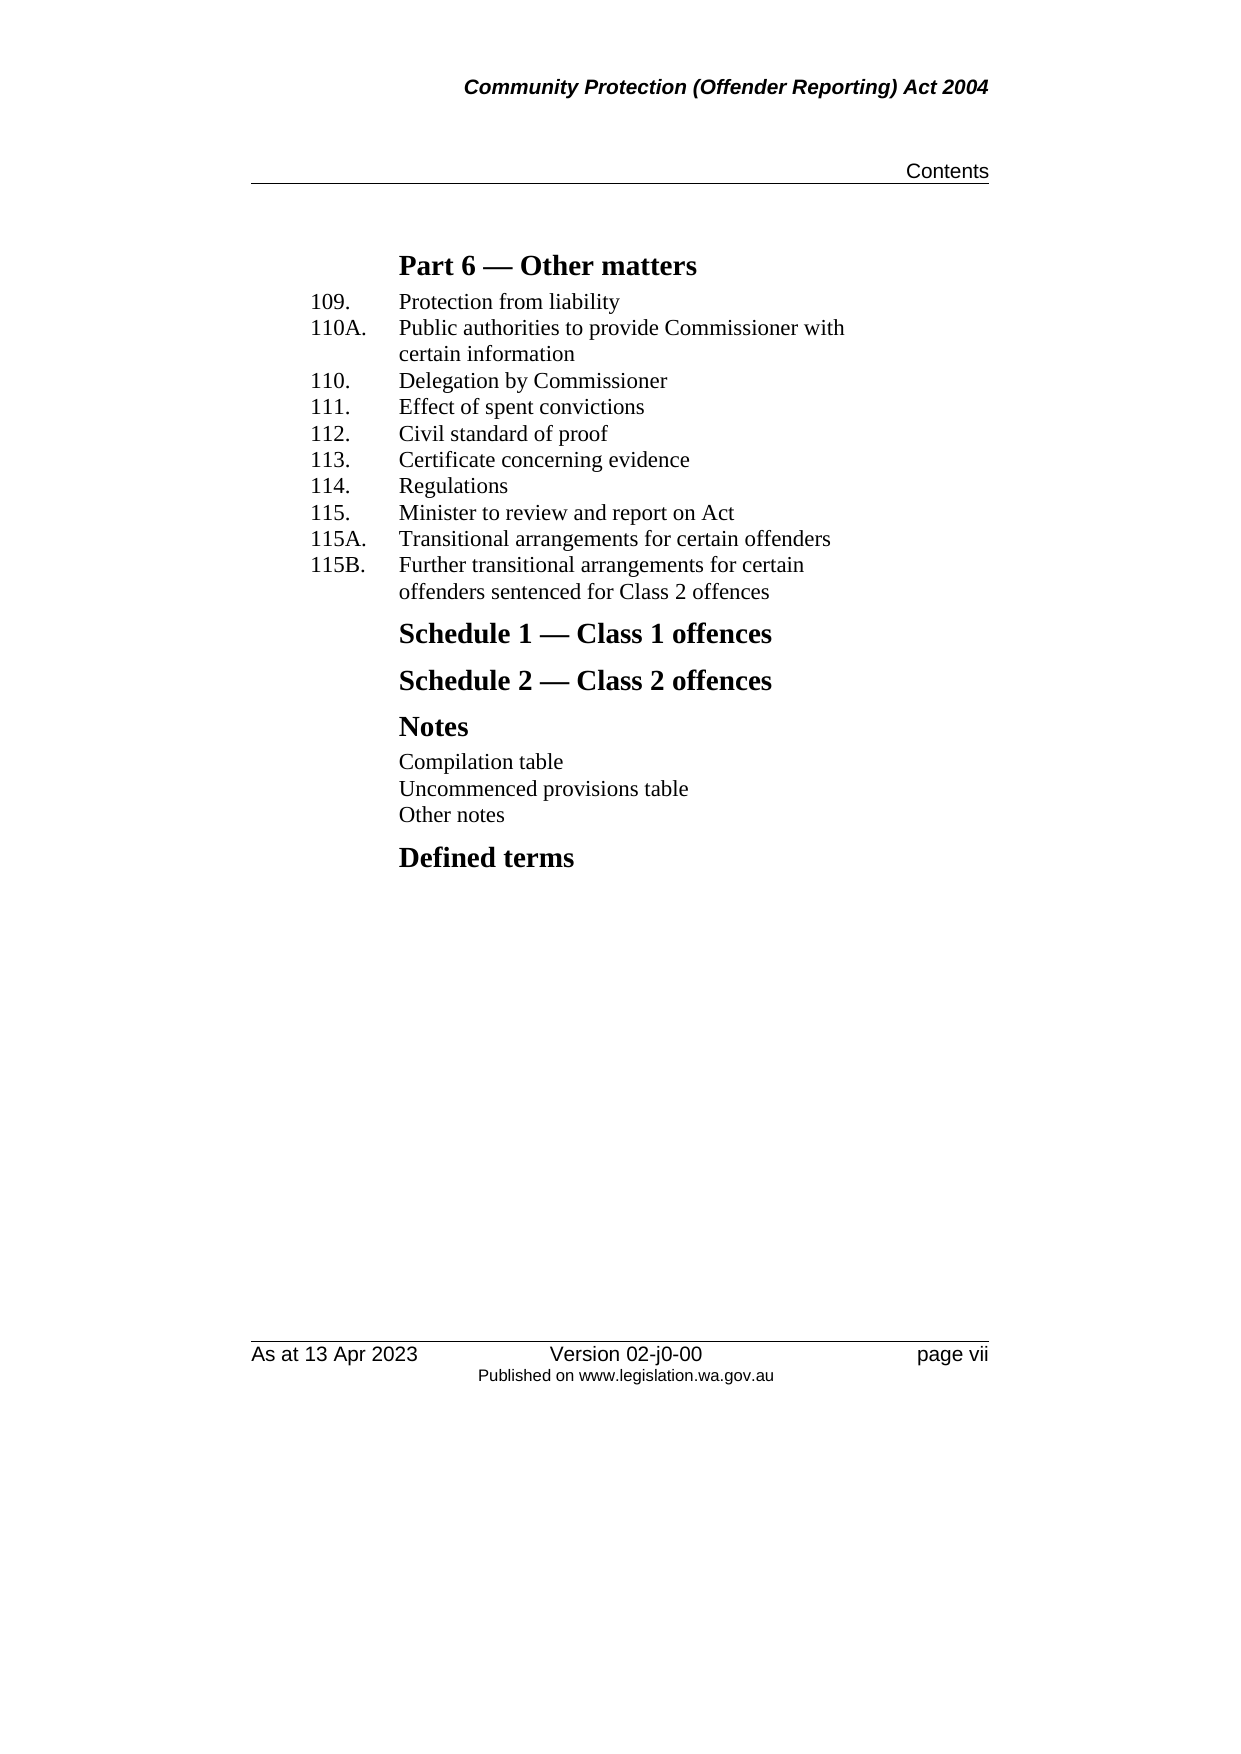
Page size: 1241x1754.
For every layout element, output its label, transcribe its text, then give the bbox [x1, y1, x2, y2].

text Defined terms [399, 840, 871, 873]
text Schedule 2 — Class 2 offences [399, 663, 871, 696]
text Notes [399, 709, 871, 742]
text Schedule 1 — Class 1 offences [399, 617, 871, 650]
text Other notes 126 [310, 801, 871, 827]
text Compilation table 124 [310, 748, 871, 775]
text 110A. Public authorities to provide Commissioner with certain information 110 [310, 314, 871, 367]
text 110. Delegation by Commissioner 111 [310, 367, 871, 393]
text 115B. Further transitional arrangements for certain offenders sentenced for Class 2 offences 117 [310, 551, 871, 604]
text 115A. Transitional arrangements for certain offenders 116 [310, 525, 871, 551]
text 115. Minister to review and report on Act 116 [310, 499, 871, 525]
text 111. Effect of spent convictions 112 [310, 393, 871, 419]
text 109. Protection from liability 110 [310, 288, 871, 314]
text 113. Certificate concerning evidence 112 [310, 446, 871, 472]
text 112. Civil standard of proof 112 [310, 419, 871, 446]
text Uncommenced provisions table 126 [310, 775, 871, 801]
text Part 6 — Other matters [399, 248, 871, 282]
text 114. Regulations 113 [310, 472, 871, 499]
